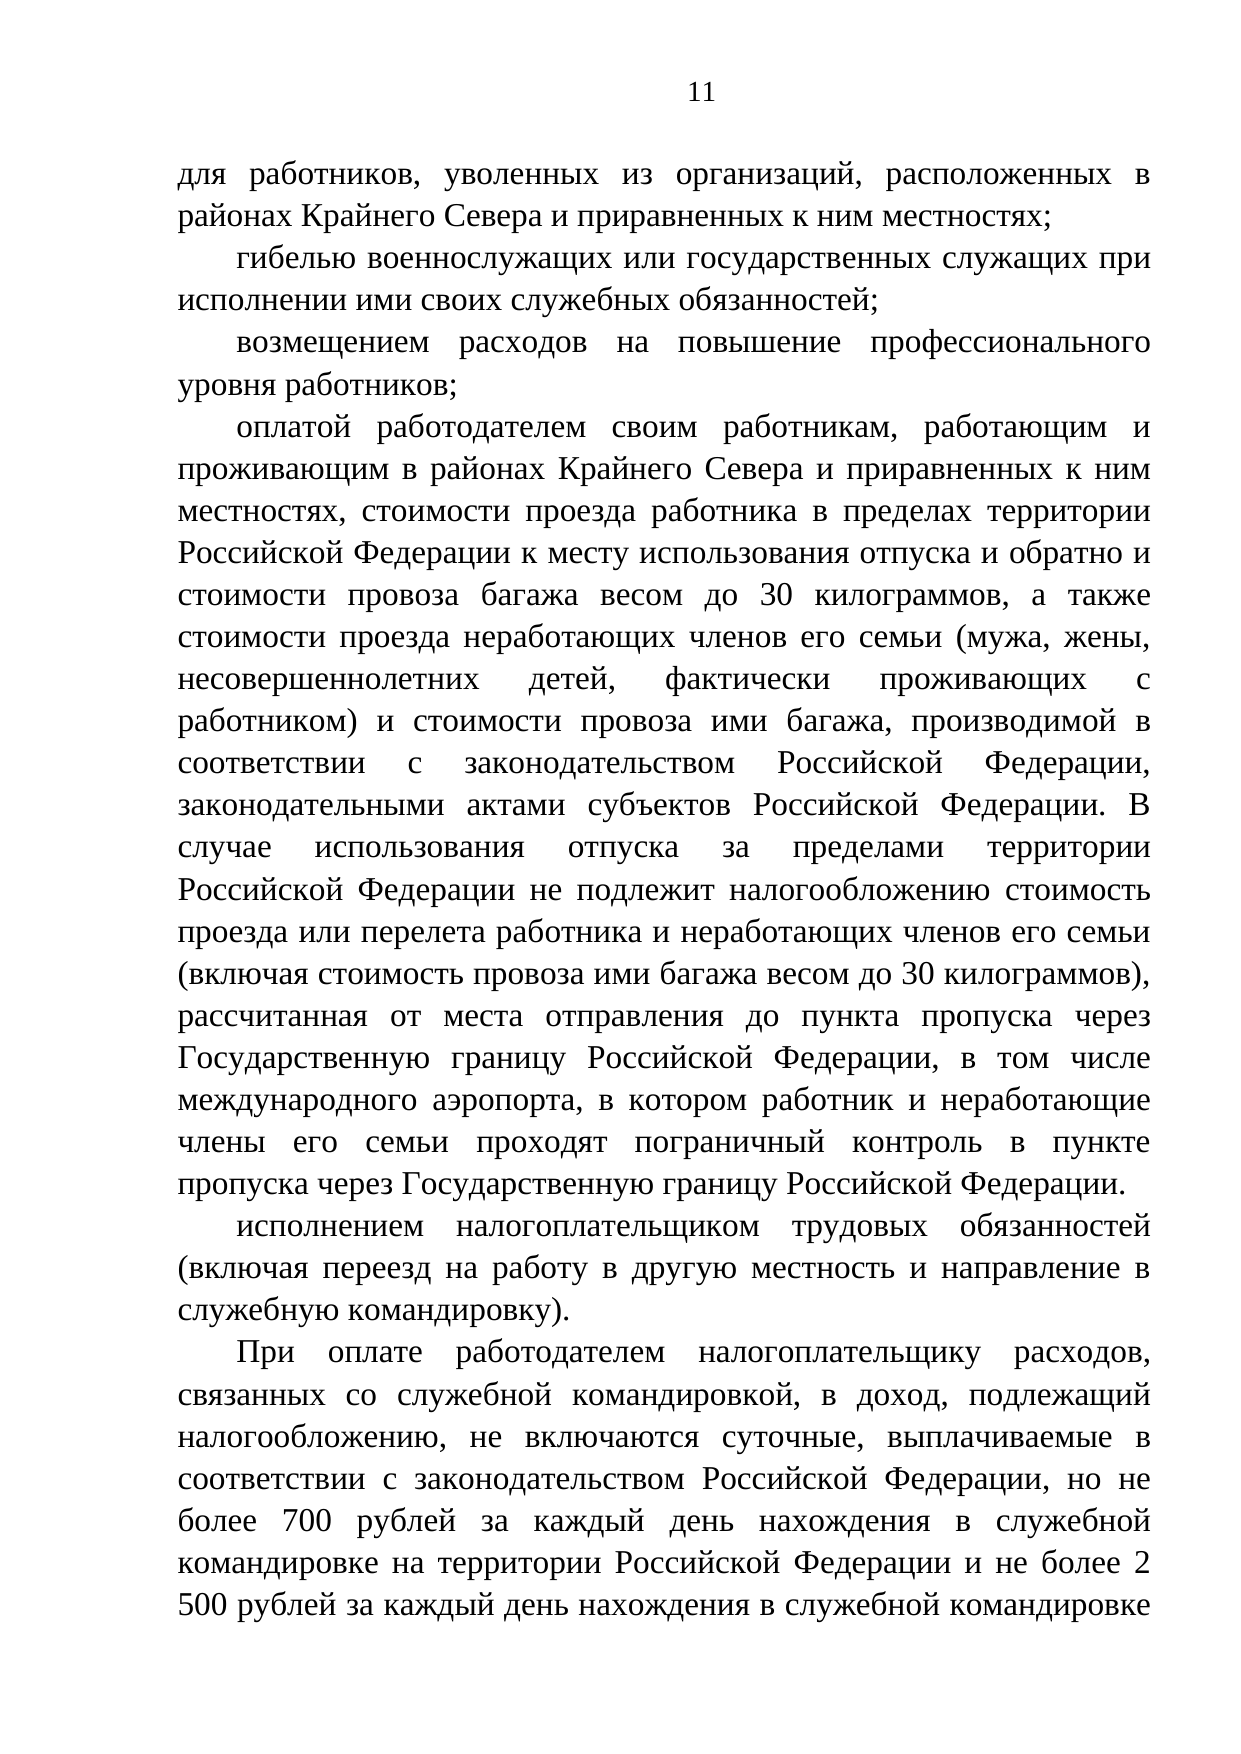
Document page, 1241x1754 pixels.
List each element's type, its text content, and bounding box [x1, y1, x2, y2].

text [177, 153, 1152, 234]
text оплатой работодателем своим работникам, работающим и проживающим в районах Крайнего Севера и приравненных к ним местностях, стоимости проезда работника в пределах территории Российской Федерации к месту использования отпуска и обратно и стоимости провоза багажа весом до 30 килограммов, а также стоимости проезда неработающих членов его семьи (мужа, жены, несовершеннолетних детей, фактически проживающих с работником) и стоимости провоза ими багажа, производимой в соответствии с законодательством Российской Федерации, законодательными актами субъектов Российской Федерации. В случае использования отпуска за пределами территории Российской Федерации не подлежит налогообложению стоимость проезда или перелета работника и неработающих членов его семьи (включая стоимость провоза ими багажа весом до 30 килограммов), рассчитанная от места отправления до пункта пропуска через Государственную границу Российской Федерации, в том числе международного аэропорта, в котором работник и неработающие члены его семьи проходят пограничный контроль в пункте пропуска через Государственную границу Российской Федерации. [177, 406, 1152, 1202]
text возмещением расходов на повышение профессионального уровня работников; [177, 322, 1152, 402]
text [177, 1332, 1152, 1622]
text исполнением налогоплательщиком трудовых обязанностей (включая переезд на работу в другую местность и направление в служебную командировку). [177, 1205, 1152, 1328]
text гибелью военнослужащих или государственных служащих при исполнении ими своих служебных обязанностей; [177, 237, 1152, 318]
